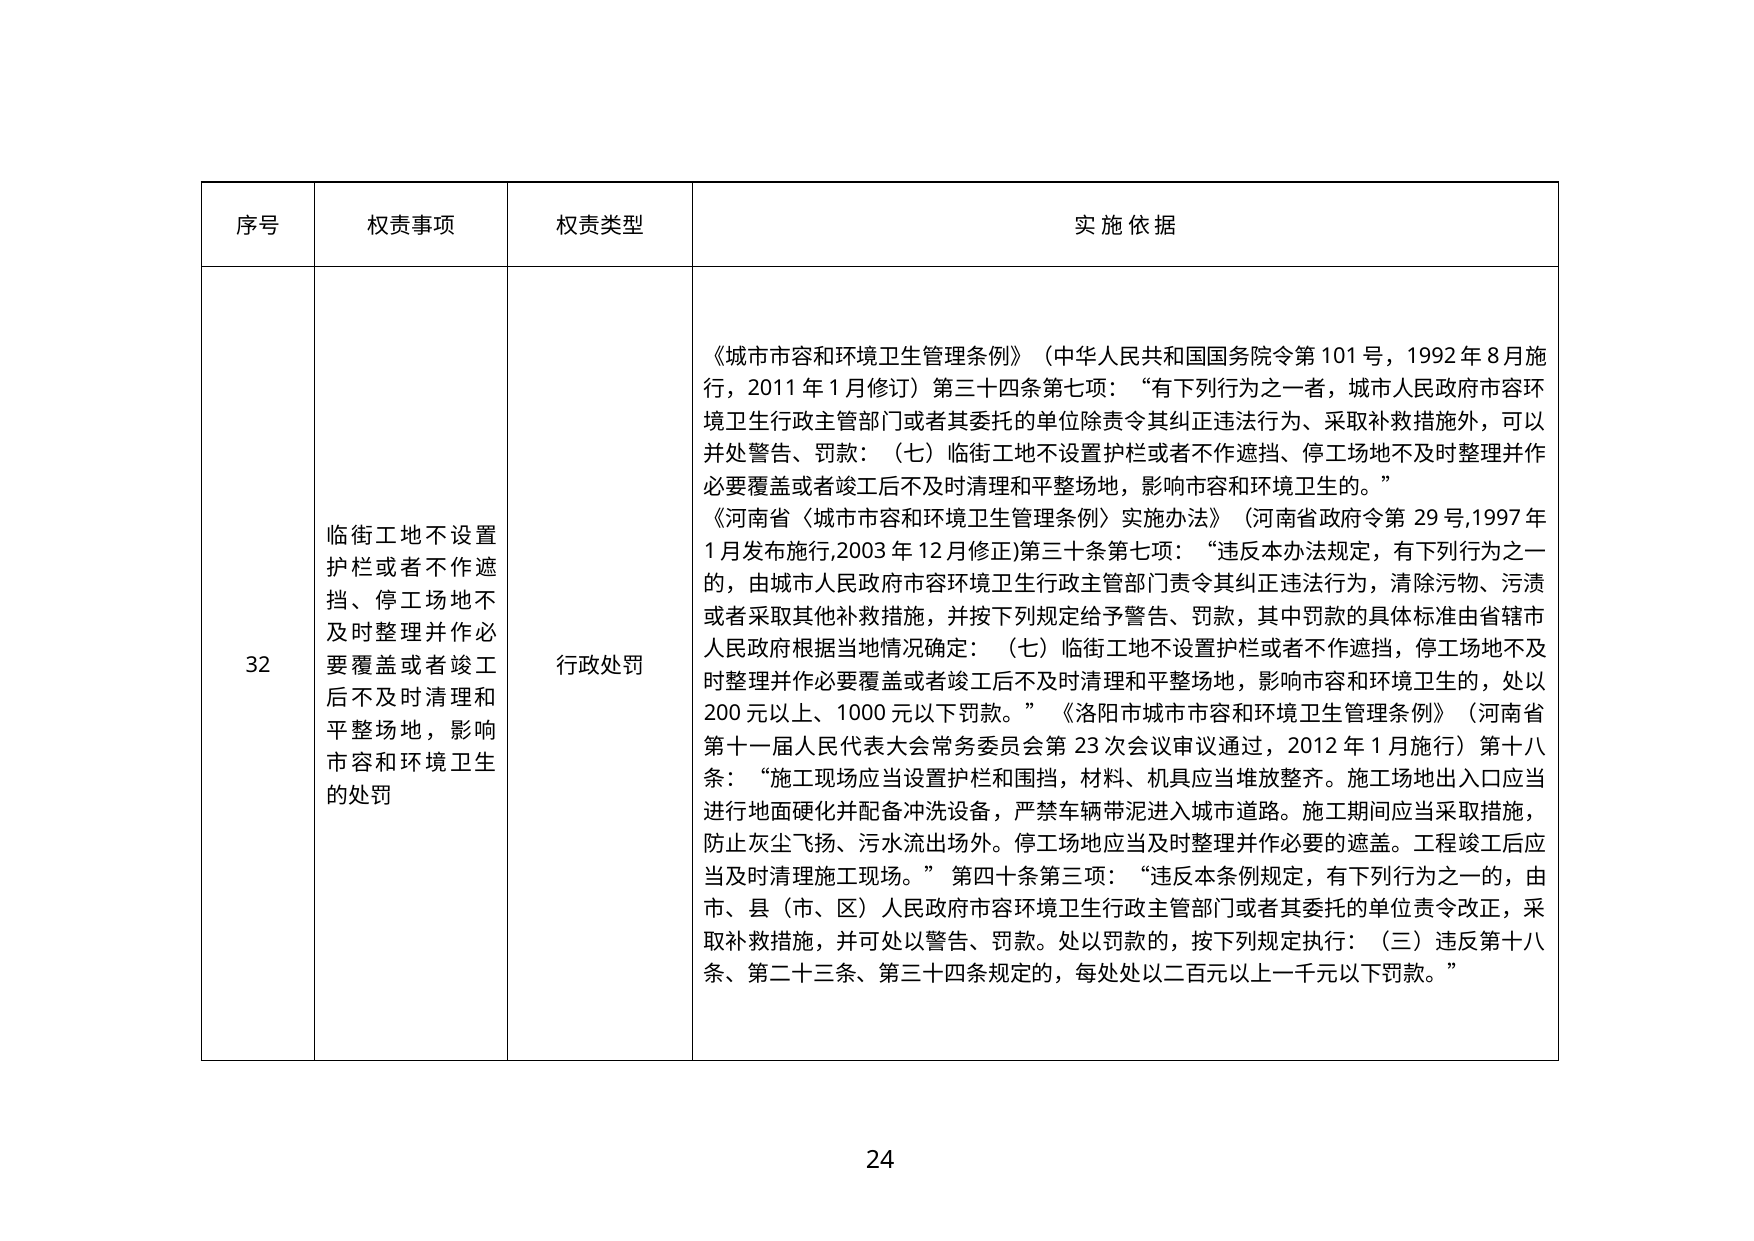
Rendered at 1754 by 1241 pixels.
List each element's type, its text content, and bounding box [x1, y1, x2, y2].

table_header 序号 [202, 183, 314, 266]
table_header 权责类型 [508, 183, 692, 266]
table_header 权责事项 [315, 183, 507, 266]
table_header 实 施 依 据 [693, 183, 1558, 266]
table_cell 32 [202, 267, 314, 1060]
table_cell 行政处罚 [508, 267, 692, 1060]
table_cell 临街工地不设置护栏或者不作遮挡、停工场地不及时整理并作必要覆盖或者竣工后不及时清理和平整场地，影响市容和环境卫生的处罚 [315, 267, 507, 1060]
table_cell 《城市市容和环境卫生管理条例》（中华人民共和国国务院令第101号，1992年8月施行，2011年1月修订）第三十四条第七项：“有下列行为之一者，城市人民政府市容环境卫生行政主管部门或者其委托的单位除责令其纠正违法行为、采取补救措施外，可以并处警告、罚款：（七）临街工地不设置护栏或者不作遮挡、停工场地不及时整理并作必要覆盖或者竣工后不及时清理和平整场地，影响市容和环境卫生的。” 《河南省〈城市市容和环境卫生管理条例〉实施办法》（河南省政府令第29号,1997年1月发布施行,2003年12月修正)第三十条第七项：“违反本办法规定，有下列行为之一的，由城市人民政府市容环境卫生行政主管部门责令其纠正违法行为，清除污物、污渍或者采取其他补救措施，并按下列规定给予警告、罚款，其中罚款的具体标准由省辖市人民政府根据当地情况确定： （七）临街工地不设置护栏或者不作遮挡，停工场地不及时整理并作必要覆盖或者竣工后不及时清理和平整场地，影响市容和环境卫生的，处以200元以上、1000元以下罚款。” 《洛阳市城市市容和环境卫生管理条例》（河南省第十一届人民代表大会常务委员会第23次会议审议通过，2012年1月施行）第十八条：“施工现场应当设置护栏和围挡，材料、机具应当堆放整齐。施工场地出入口应当进行地面硬化并配备冲洗设备，严禁车辆带泥进入城市道路。施工期间应当采取措施，防止灰尘飞扬、污水流出场外。停工场地应当及时整理并作必要的遮盖。工程竣工后应当及时清理施工现场。” 第四十条第三项：“违反本条例规定，有下列行为之一的，由市、县（市、区）人民政府市容环境卫生行政主管部门或者其委托的单位责令改正，采取补救措施，并可处以警告、罚款。处以罚款的，按下列规定执行：（三）违反第十八条、第二十三条、第三十四条规定的，每处处以二百元以上一千元以下罚款。” [693, 267, 1558, 1060]
